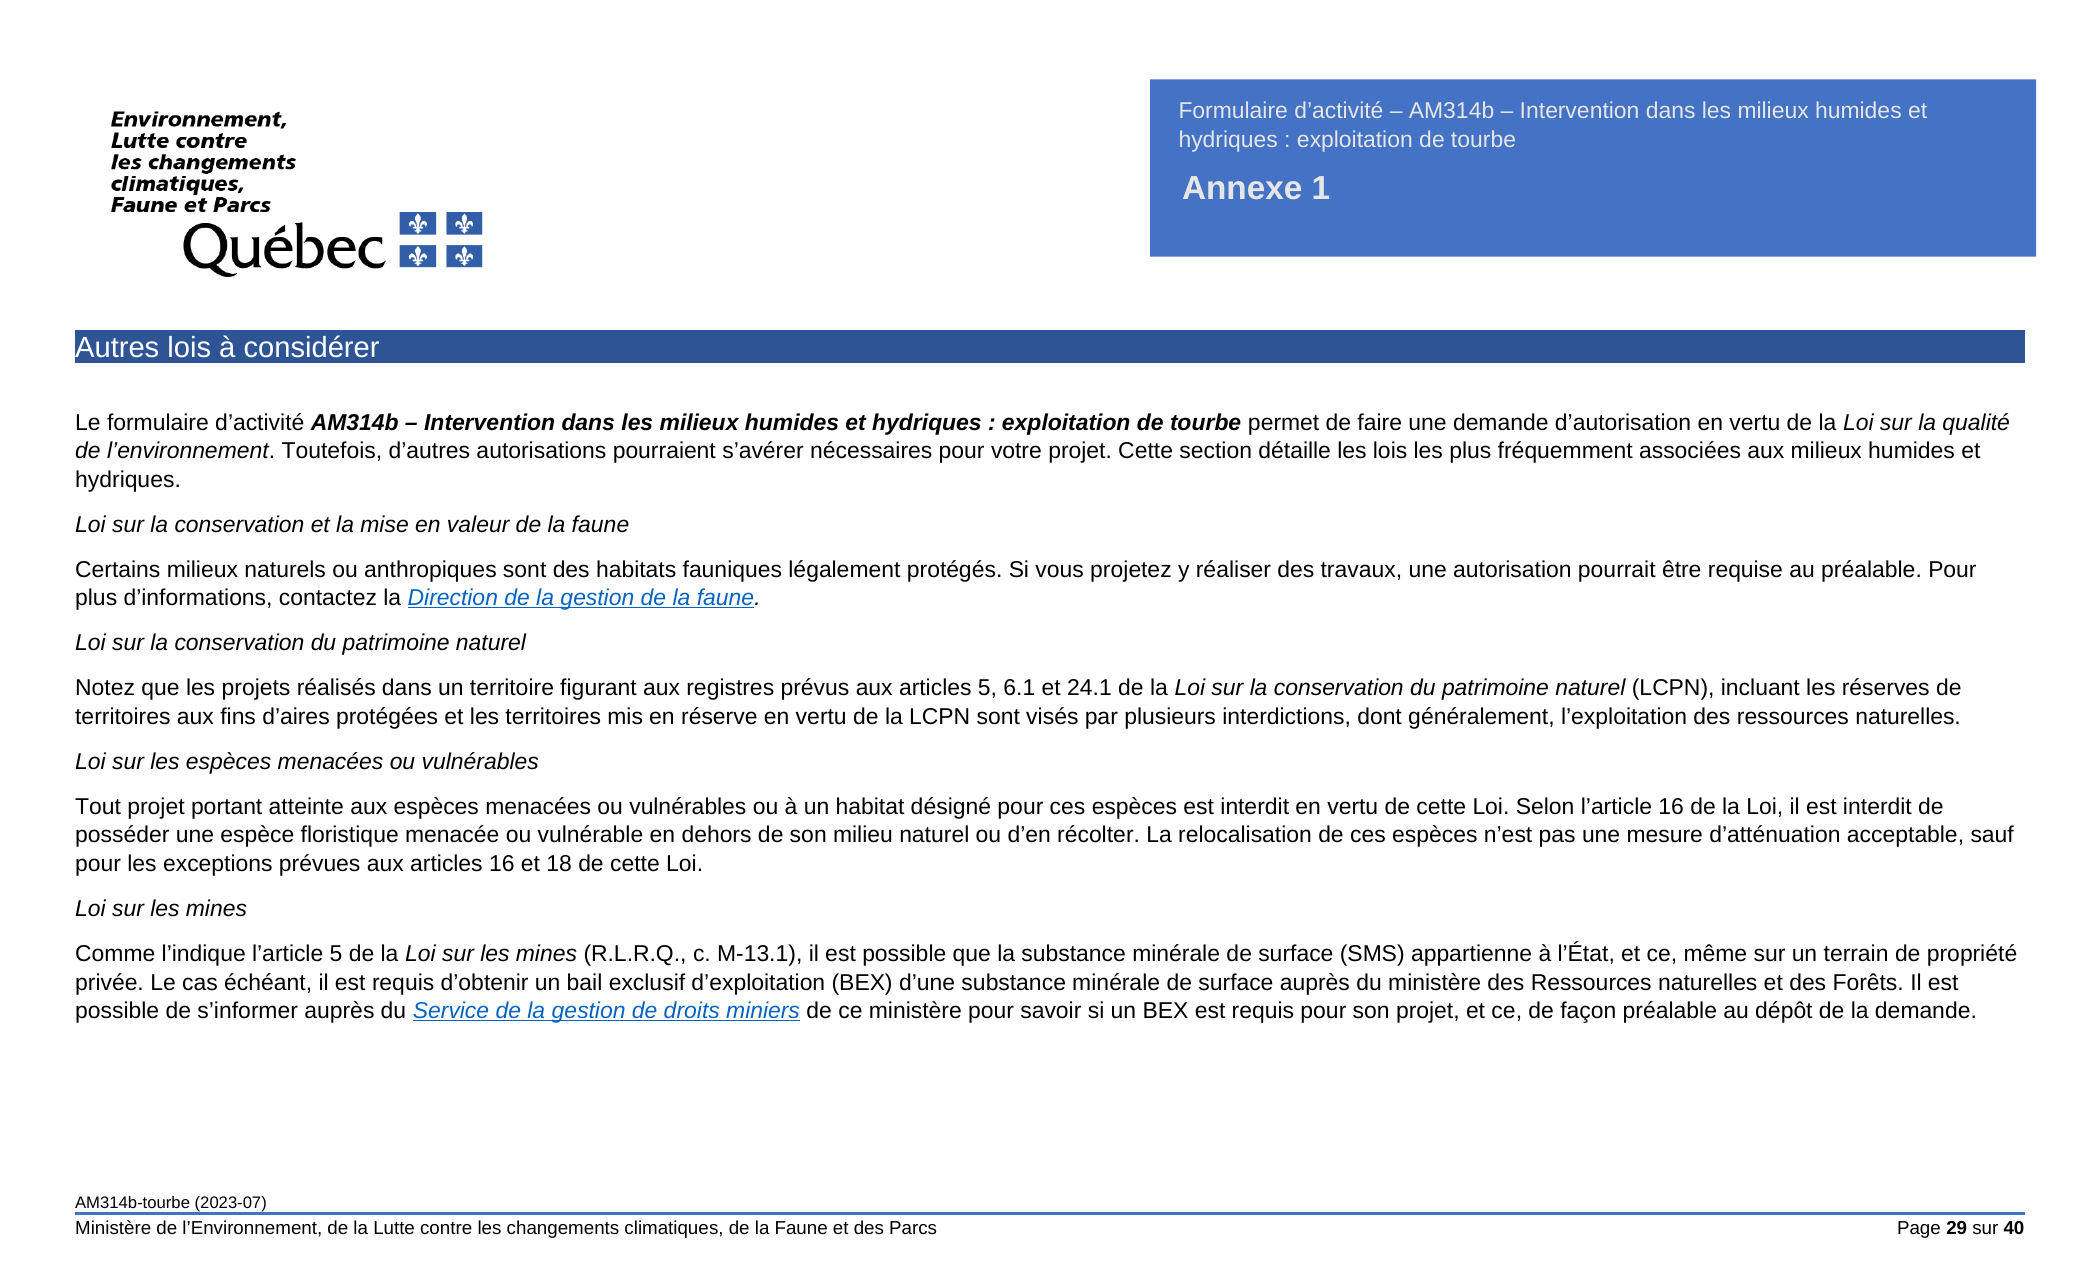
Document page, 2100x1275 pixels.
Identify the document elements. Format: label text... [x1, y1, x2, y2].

text Comme l’indique l’article 5 de la Loi sur les mines (R.L.R.Q., c. M-13.1), il est possible que la substance minérale de surface (SMS) appartienne à l’État, et ce, même sur un terrain de propriété privée. Le cas échéant, il est requis d’obtenir un bail exclusif d’exploitation (BEX) d’une substance minérale de surface auprès du ministère des Ressources naturelles et des Forêts. Il est possible de s’informer auprès du Service de la gestion de droits miniers de ce ministère pour savoir si un BEX est requis pour son projet, et ce, de façon préalable au dépôt de la demande. [75, 940, 2025, 1023]
picture [75, 75, 518, 303]
list Autres lois à considérer [75, 330, 2025, 363]
text Loi sur les mines [75, 895, 2025, 921]
text Loi sur la conservation et la mise en valeur de la faune [75, 511, 2025, 537]
text Loi sur les espèces menacées ou vulnérables [75, 748, 2025, 774]
text Notez que les projets réalisés dans un territoire figurant aux registres prévus aux articles 5, 6.1 et 24.1 de la Loi sur la conservation du patrimoine naturel (LCPN), incluant les réserves de territoires aux fins d’aires protégées et les territoires mis en réserve en vertu de la LCPN sont visés par plusieurs interdictions, dont généralement, l’exploitation des ressources naturelles. [75, 674, 2025, 729]
text Tout projet portant atteinte aux espèces menacées ou vulnérables ou à un habitat désigné pour ces espèces est interdit en vertu de cette Loi. Selon l’article 16 de la Loi, il est interdit de posséder une espèce floristique menacée ou vulnérable en dehors de son milieu naturel ou d’en récolter. La relocalisation de ces espèces n’est pas une mesure d’atténuation acceptable, sauf pour les exceptions prévues aux articles 16 et 18 de cette Loi. [75, 793, 2025, 876]
text Le formulaire d’activité AM314b – Intervention dans les milieux humides et hydriques : exploitation de tourbe permet de faire une demande d’autorisation en vertu de la Loi sur la qualité de l’environnement. Toutefois, d’autres autorisations pourraient s’avérer nécessaires pour votre projet. Cette section détaille les lois les plus fréquemment associées aux milieux humides et hydriques. [75, 409, 2025, 492]
text Certains milieux naturels ou anthropiques sont des habitats fauniques légalement protégés. Si vous projetez y réaliser des travaux, une autorisation pourrait être requise au préalable. Pour plus d’informations, contactez la Direction de la gestion de la faune. [75, 556, 2025, 611]
text Loi sur la conservation du patrimoine naturel [75, 629, 2025, 656]
